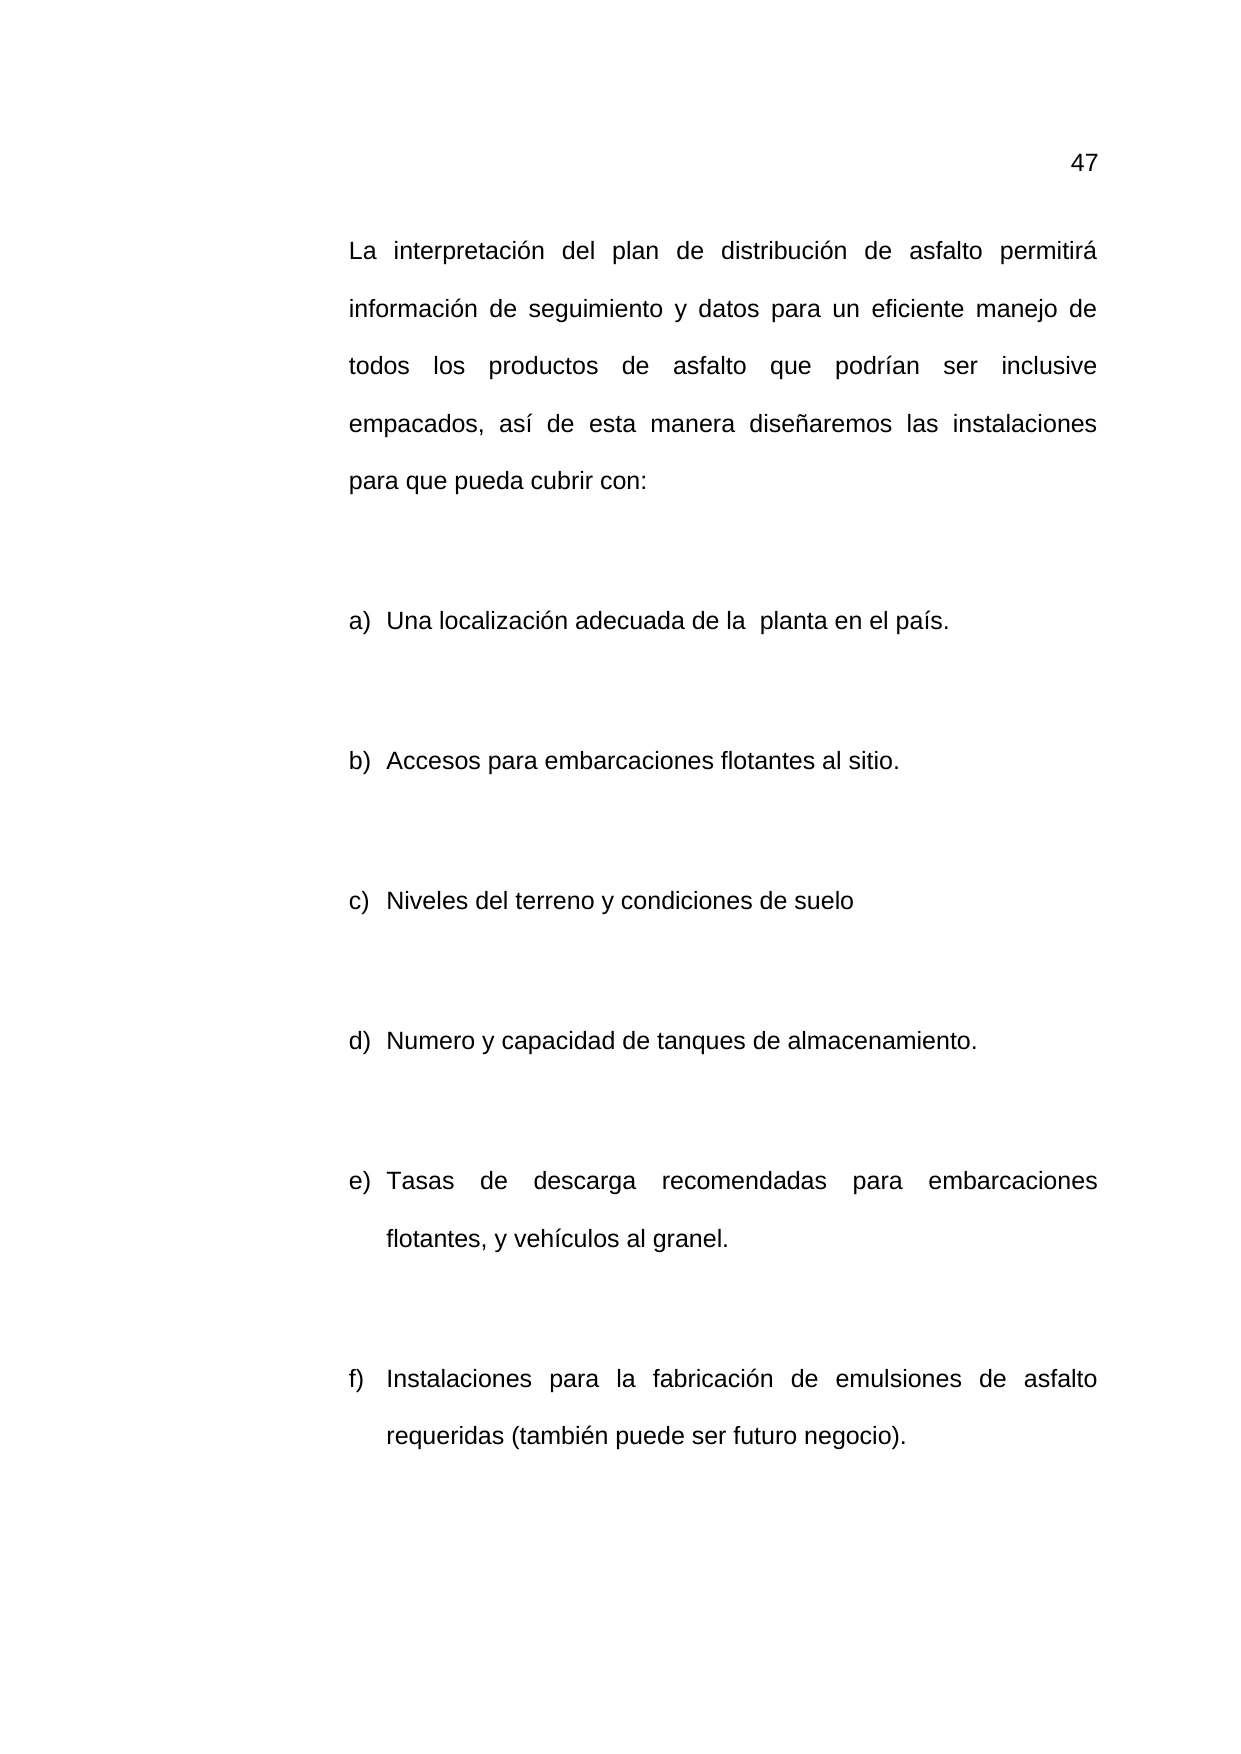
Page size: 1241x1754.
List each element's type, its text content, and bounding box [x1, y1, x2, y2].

list Tasas de descarga recomendadas para embarcaciones flotantes, y vehículos al granel. [349, 1166, 1098, 1252]
list Accesos para embarcaciones flotantes al sitio. [349, 746, 1098, 775]
list Numero y capacidad de tanques de almacenamiento. [349, 1026, 1098, 1055]
text La interpretación del plan de distribución de asfalto permitirá información de seguimiento y datos para un eficiente manejo de todos los productos de asfalto que podrían ser inclusive empacados, así de esta manera diseñaremos las instalaciones para que pueda cubrir con: [349, 236, 1098, 495]
list Niveles del terreno y condiciones de suelo [349, 886, 1098, 915]
list Una localización adecuada de la planta en el país. [349, 606, 1098, 635]
list Instalaciones para la fabricación de emulsiones de asfalto requeridas (también puede ser futuro negocio). [349, 1364, 1098, 1450]
